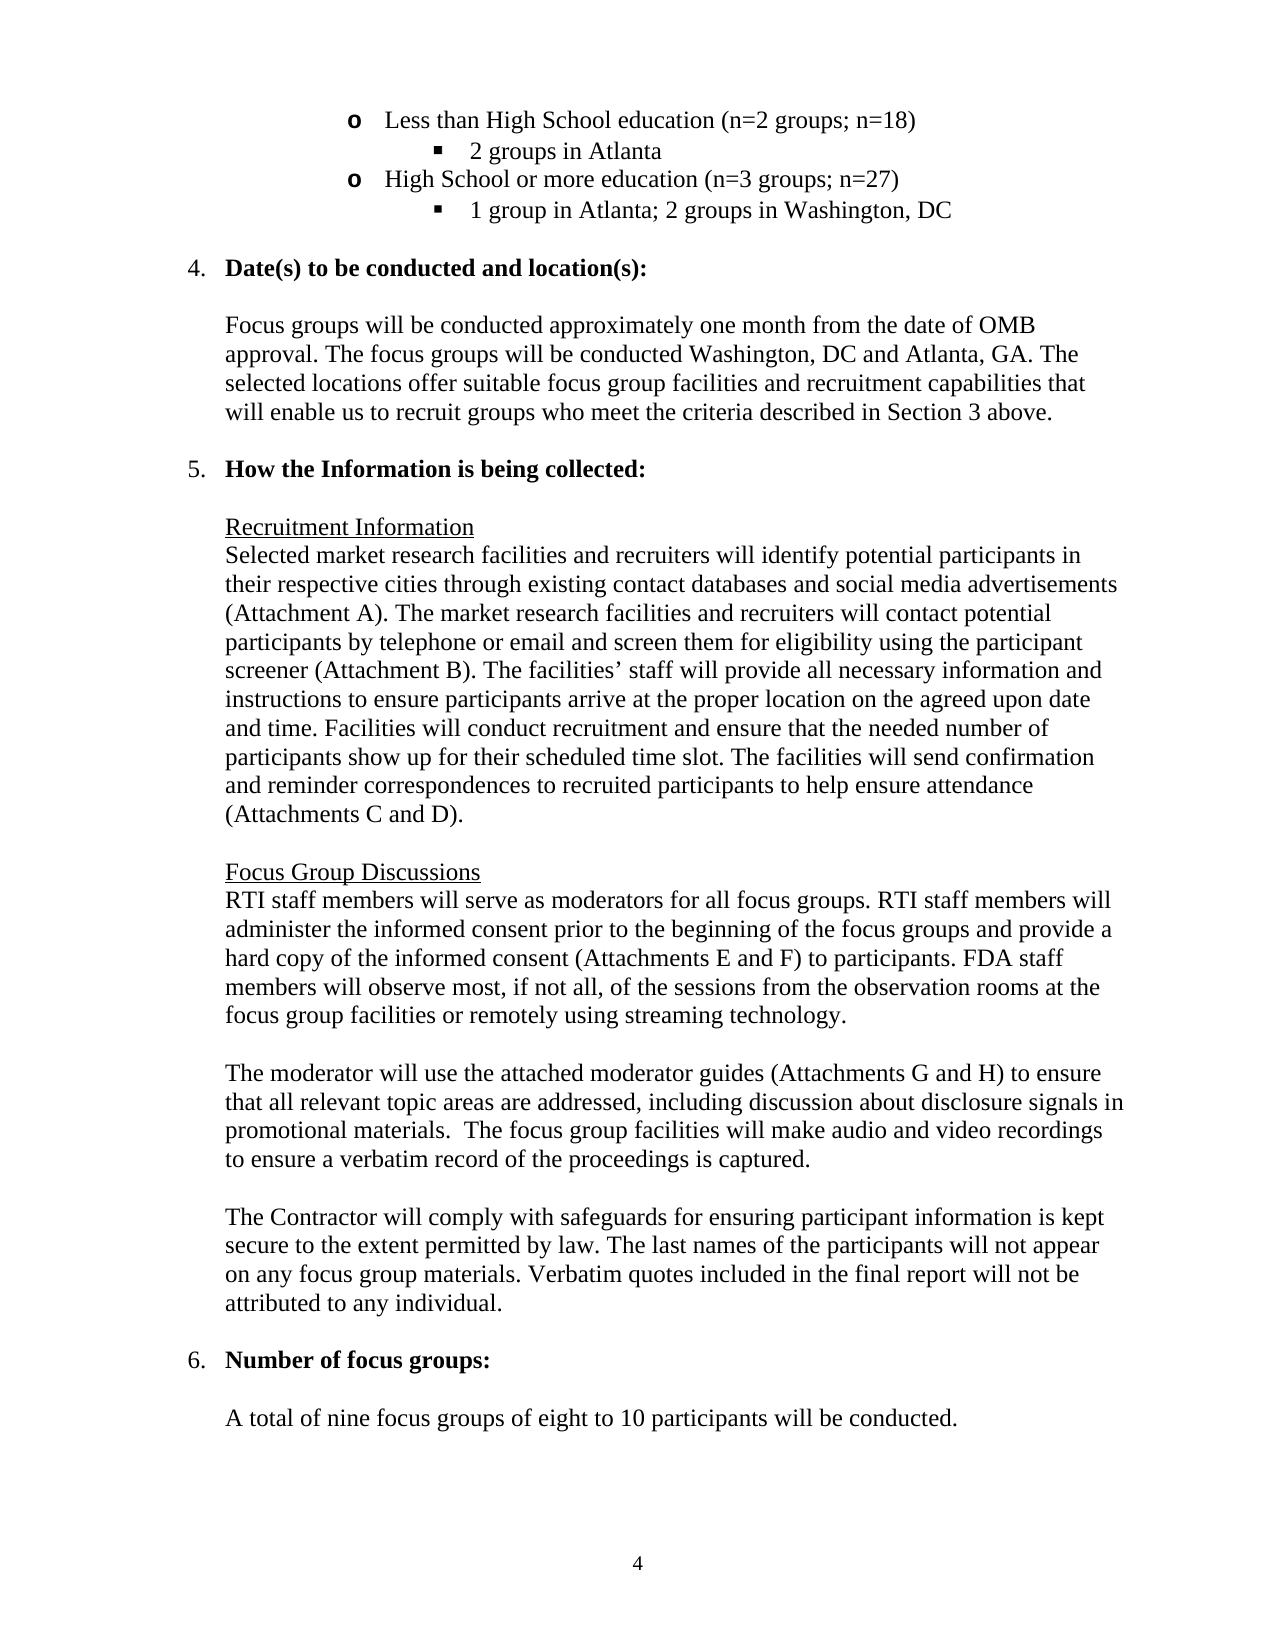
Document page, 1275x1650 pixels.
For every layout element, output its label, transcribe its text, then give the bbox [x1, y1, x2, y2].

text Selected market research facilities and recruiters will identify potential participants in their respective cities through existing contact databases and social media advertisements (Attachment A). The market research facilities and recruiters will contact potential participants by telephone or email and screen them for eligibility using the participant screener (Attachment B). The facilities’ staff will provide all necessary information and instructions to ensure participants arrive at the proper location on the agreed upon date and time. Facilities will conduct recruitment and ensure that the needed number of participants show up for their scheduled time slot. The facilities will send confirmation and reminder correspondences to recruited participants to help ensure attendance (Attachments C and D). [225, 540, 1125, 828]
list 1 group in Atlanta; 2 groups in Washington, DC [432, 195, 1125, 224]
text The Contractor will comply with safeguards for ensuring participant information is kept secure to the extent permitted by law. The last names of the participants will not appear on any focus group materials. Verbatim quotes included in the final report will not be attributed to any individual. [225, 1202, 1125, 1317]
list 2 groups in Atlanta [432, 136, 1125, 164]
text RTI staff members will serve as moderators for all focus groups. RTI staff members will administer the informed consent prior to the beginning of the focus groups and provide a hard copy of the informed consent (Attachments E and F) to participants. FDA staff members will observe most, if not all, of the sessions from the observation rooms at the focus group facilities or remotely using streaming technology. [225, 885, 1125, 1029]
list Date(s) to be conducted and location(s): [187, 253, 1125, 282]
text Focus Group Discussions [225, 857, 1125, 885]
list High School or more education (n=3 groups; n=27) [347, 164, 1125, 195]
text The moderator will use the attached moderator guides (Attachments G and H) to ensure that all relevant topic areas are addressed, including discussion about disclosure signals in promotional materials. The focus group facilities will make audio and video recordings to ensure a verbatim record of the proceedings is captured. [225, 1058, 1125, 1173]
list Less than High School education (n=2 groups; n=18) [347, 105, 1125, 136]
text A total of nine focus groups of eight to 10 participants will be conducted. [225, 1403, 1125, 1432]
text Recruitment Information [225, 512, 1125, 540]
list How the Information is being collected: [187, 454, 1125, 483]
list Number of focus groups: [187, 1345, 1125, 1374]
text Focus groups will be conducted approximately one month from the date of OMB approval. The focus groups will be conducted Washington, DC and Atlanta, GA. The selected locations offer suitable focus group facilities and recruitment capabilities that will enable us to recruit groups who meet the criteria described in Section 3 above. [225, 310, 1125, 425]
